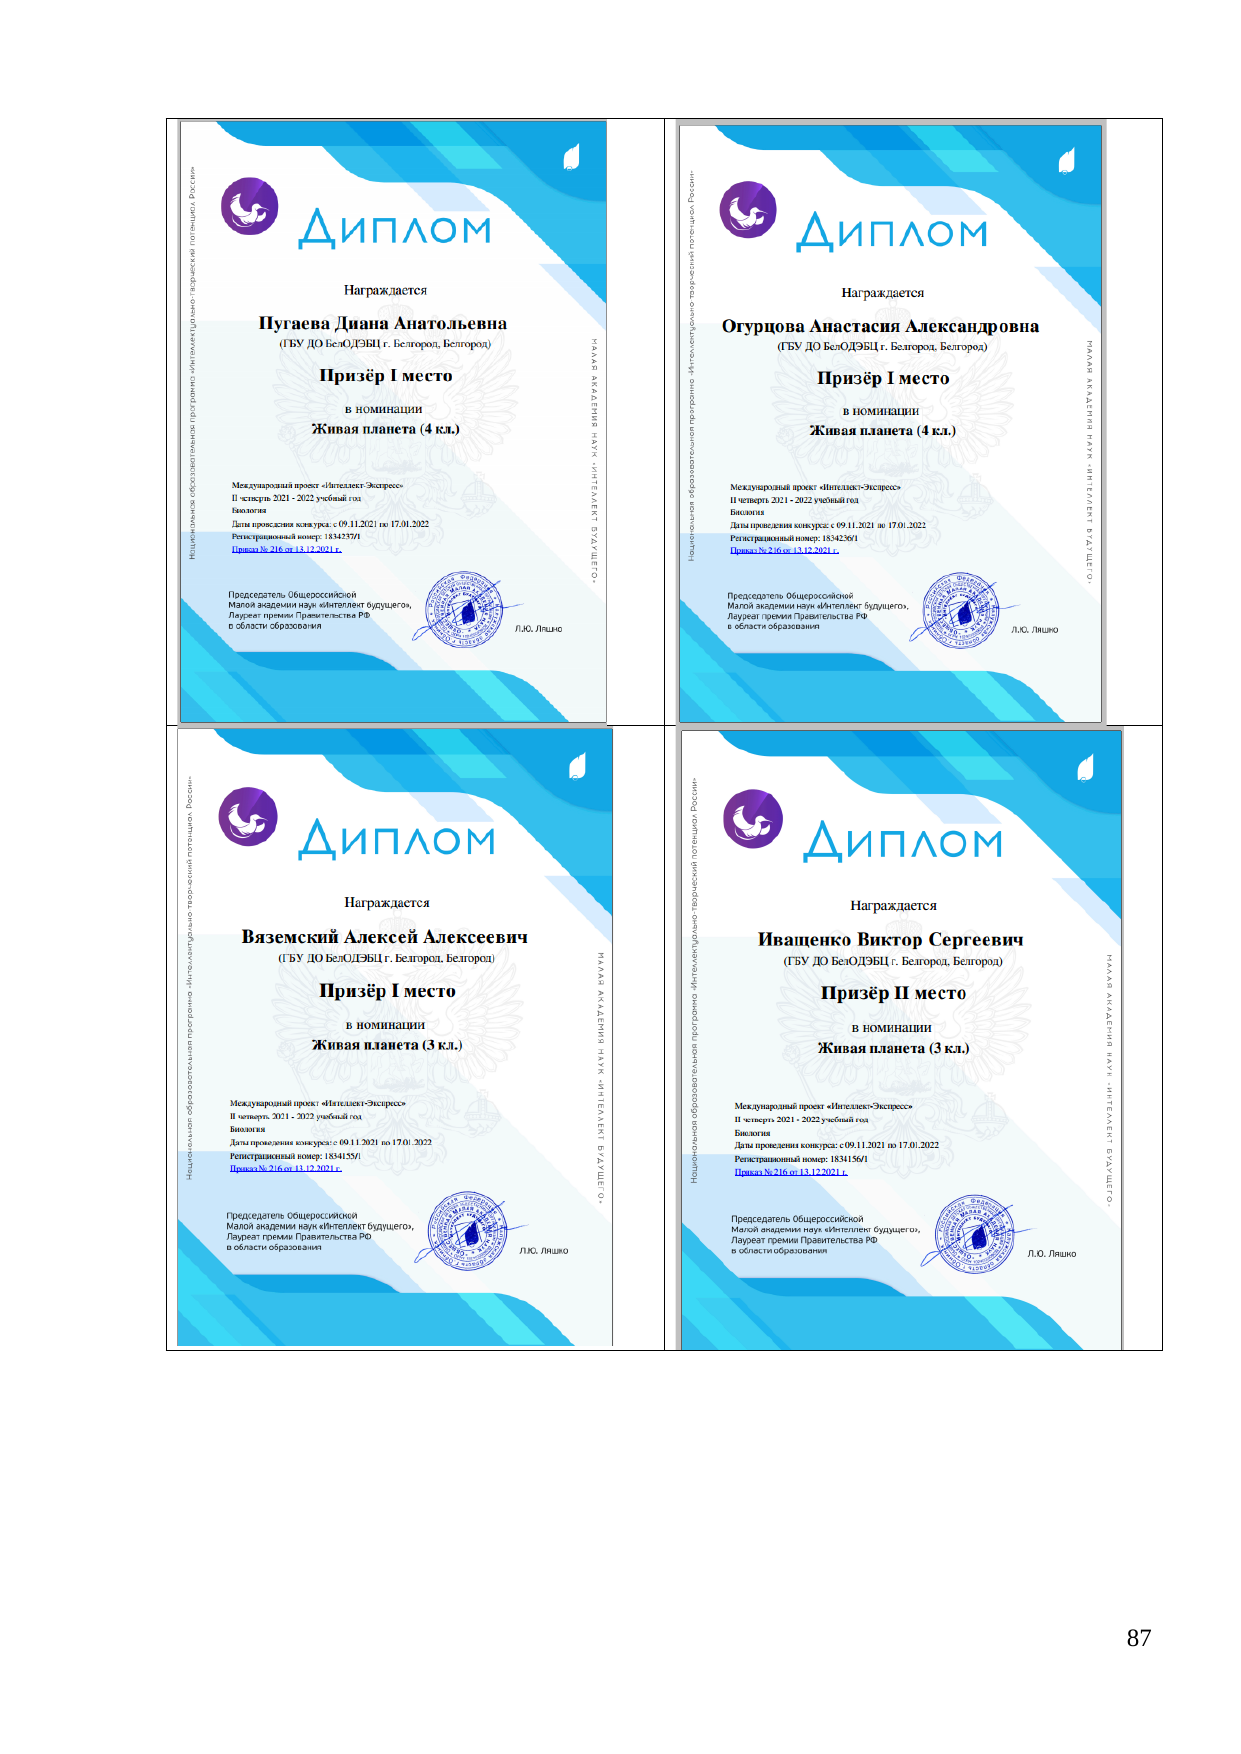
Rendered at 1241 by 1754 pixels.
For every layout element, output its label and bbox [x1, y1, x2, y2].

table_header [1107, 119, 1162, 725]
table_cell [1124, 726, 1162, 1350]
table_header [167, 119, 177, 725]
table_header [665, 119, 675, 725]
picture [564, 144, 579, 170]
picture [675, 119, 1124, 1350]
table_cell [665, 726, 675, 1350]
picture [177, 119, 614, 1346]
table_header [607, 119, 664, 725]
table_cell [167, 726, 664, 1350]
